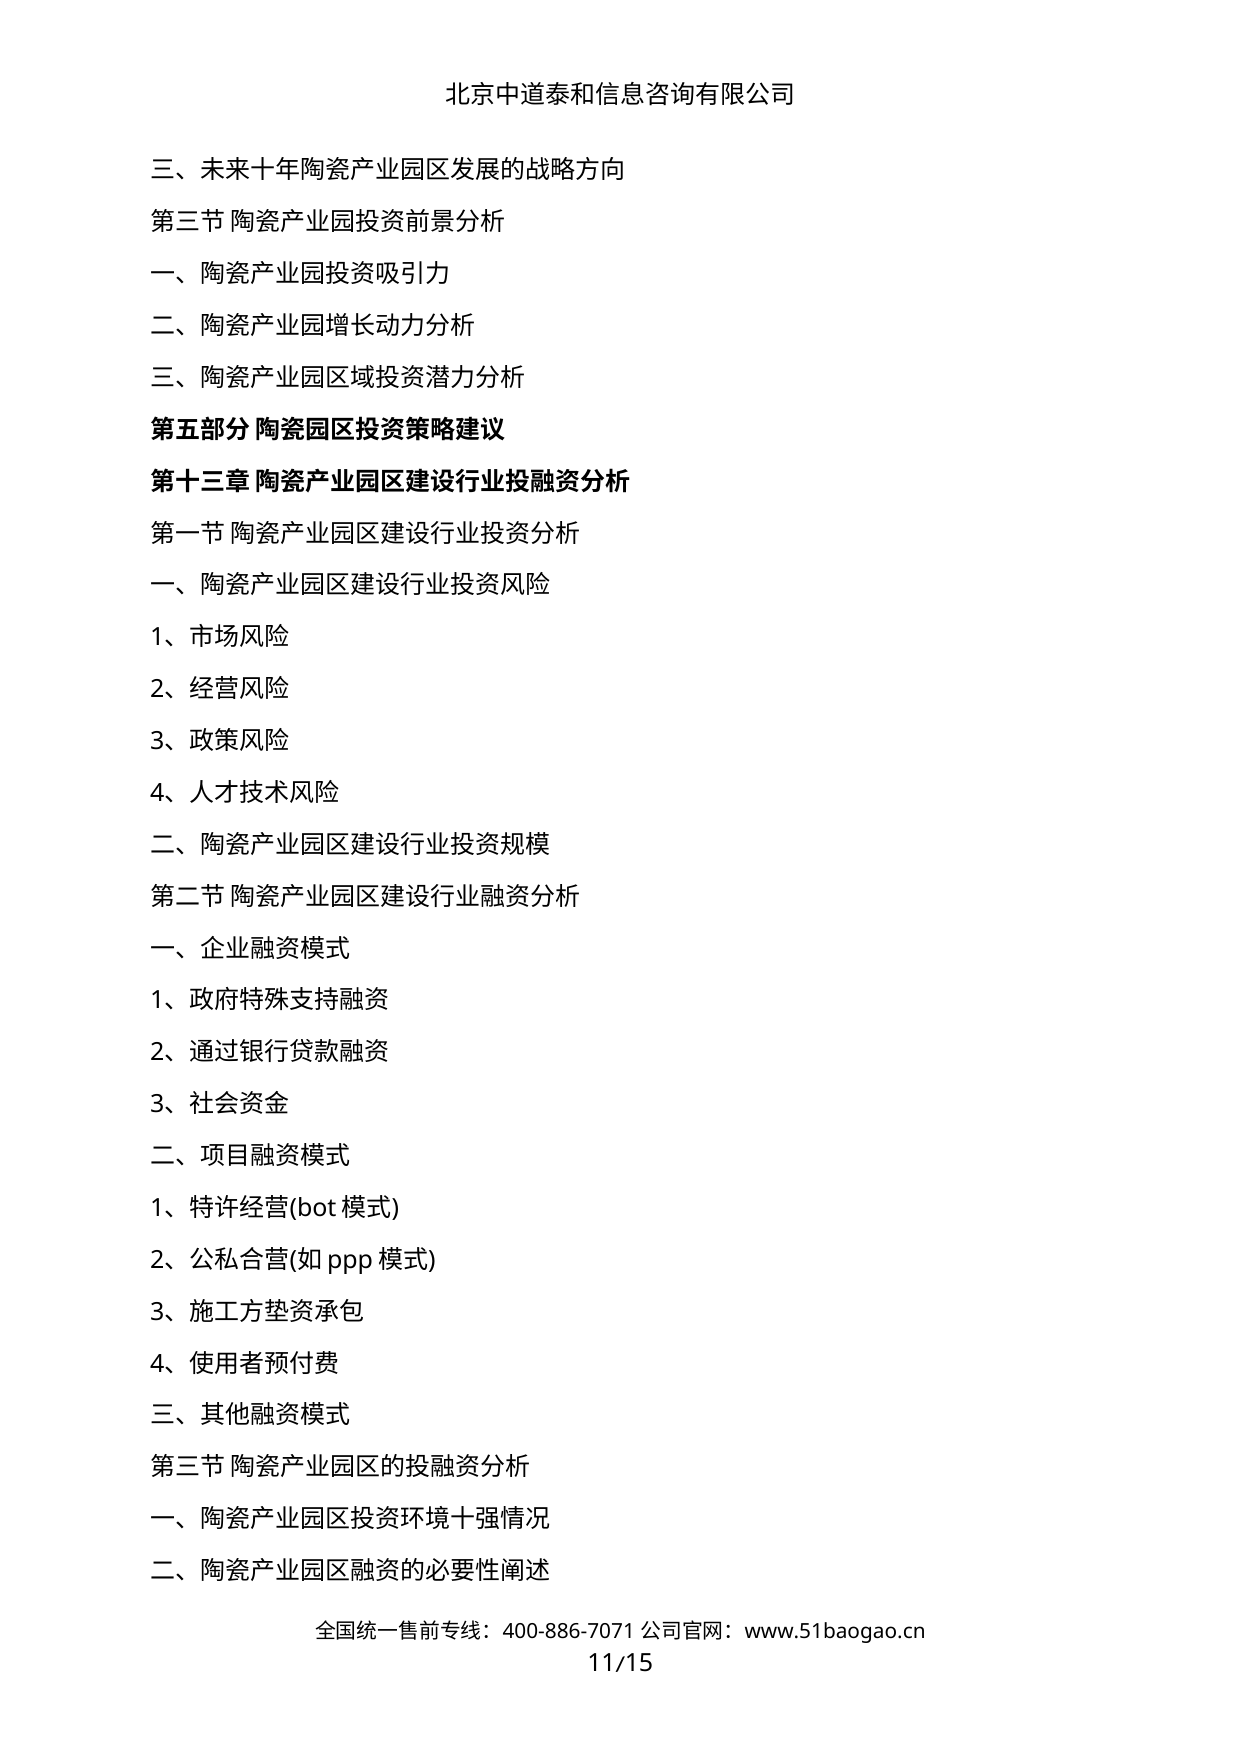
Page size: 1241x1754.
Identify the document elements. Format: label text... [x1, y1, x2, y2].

text 二、陶瓷产业园区融资的必要性阐述 [150, 1551, 1090, 1587]
text 三、其他融资模式 [150, 1395, 1090, 1431]
text 2、经营风险 [150, 669, 1090, 705]
text 4、人才技术风险 [150, 772, 1090, 809]
text 4、使用者预付费 [150, 1343, 1090, 1379]
text 一、陶瓷产业园区建设行业投资风险 [150, 565, 1090, 601]
text 二、项目融资模式 [150, 1136, 1090, 1172]
text 一、企业融资模式 [150, 928, 1090, 964]
text 3、施工方垫资承包 [150, 1291, 1090, 1327]
text 第一节 陶瓷产业园区建设行业投资分析 [150, 513, 1090, 549]
text 第三节 陶瓷产业园区的投融资分析 [150, 1447, 1090, 1483]
text 一、陶瓷产业园区投资环境十强情况 [150, 1499, 1090, 1535]
text 第二节 陶瓷产业园区建设行业融资分析 [150, 876, 1090, 912]
text 第十三章 陶瓷产业园区建设行业投融资分析 [150, 461, 1090, 497]
text 二、陶瓷产业园区建设行业投资规模 [150, 824, 1090, 861]
text 3、社会资金 [150, 1084, 1090, 1120]
text 2、通过银行贷款融资 [150, 1032, 1090, 1068]
text 三、未来十年陶瓷产业园区发展的战略方向 [150, 150, 1090, 186]
text 二、陶瓷产业园增长动力分析 [150, 306, 1090, 342]
text 三、陶瓷产业园区域投资潜力分析 [150, 357, 1090, 394]
text 第三节 陶瓷产业园投资前景分析 [150, 202, 1090, 238]
text 1、政府特殊支持融资 [150, 980, 1090, 1016]
text 1、市场风险 [150, 617, 1090, 653]
text 2、公私合营(如ppp模式) [150, 1239, 1090, 1276]
text 3、政策风险 [150, 721, 1090, 757]
text 一、陶瓷产业园投资吸引力 [150, 254, 1090, 290]
text 1、特许经营(bot模式) [150, 1187, 1090, 1224]
text 第五部分 陶瓷园区投资策略建议 [150, 409, 1090, 446]
